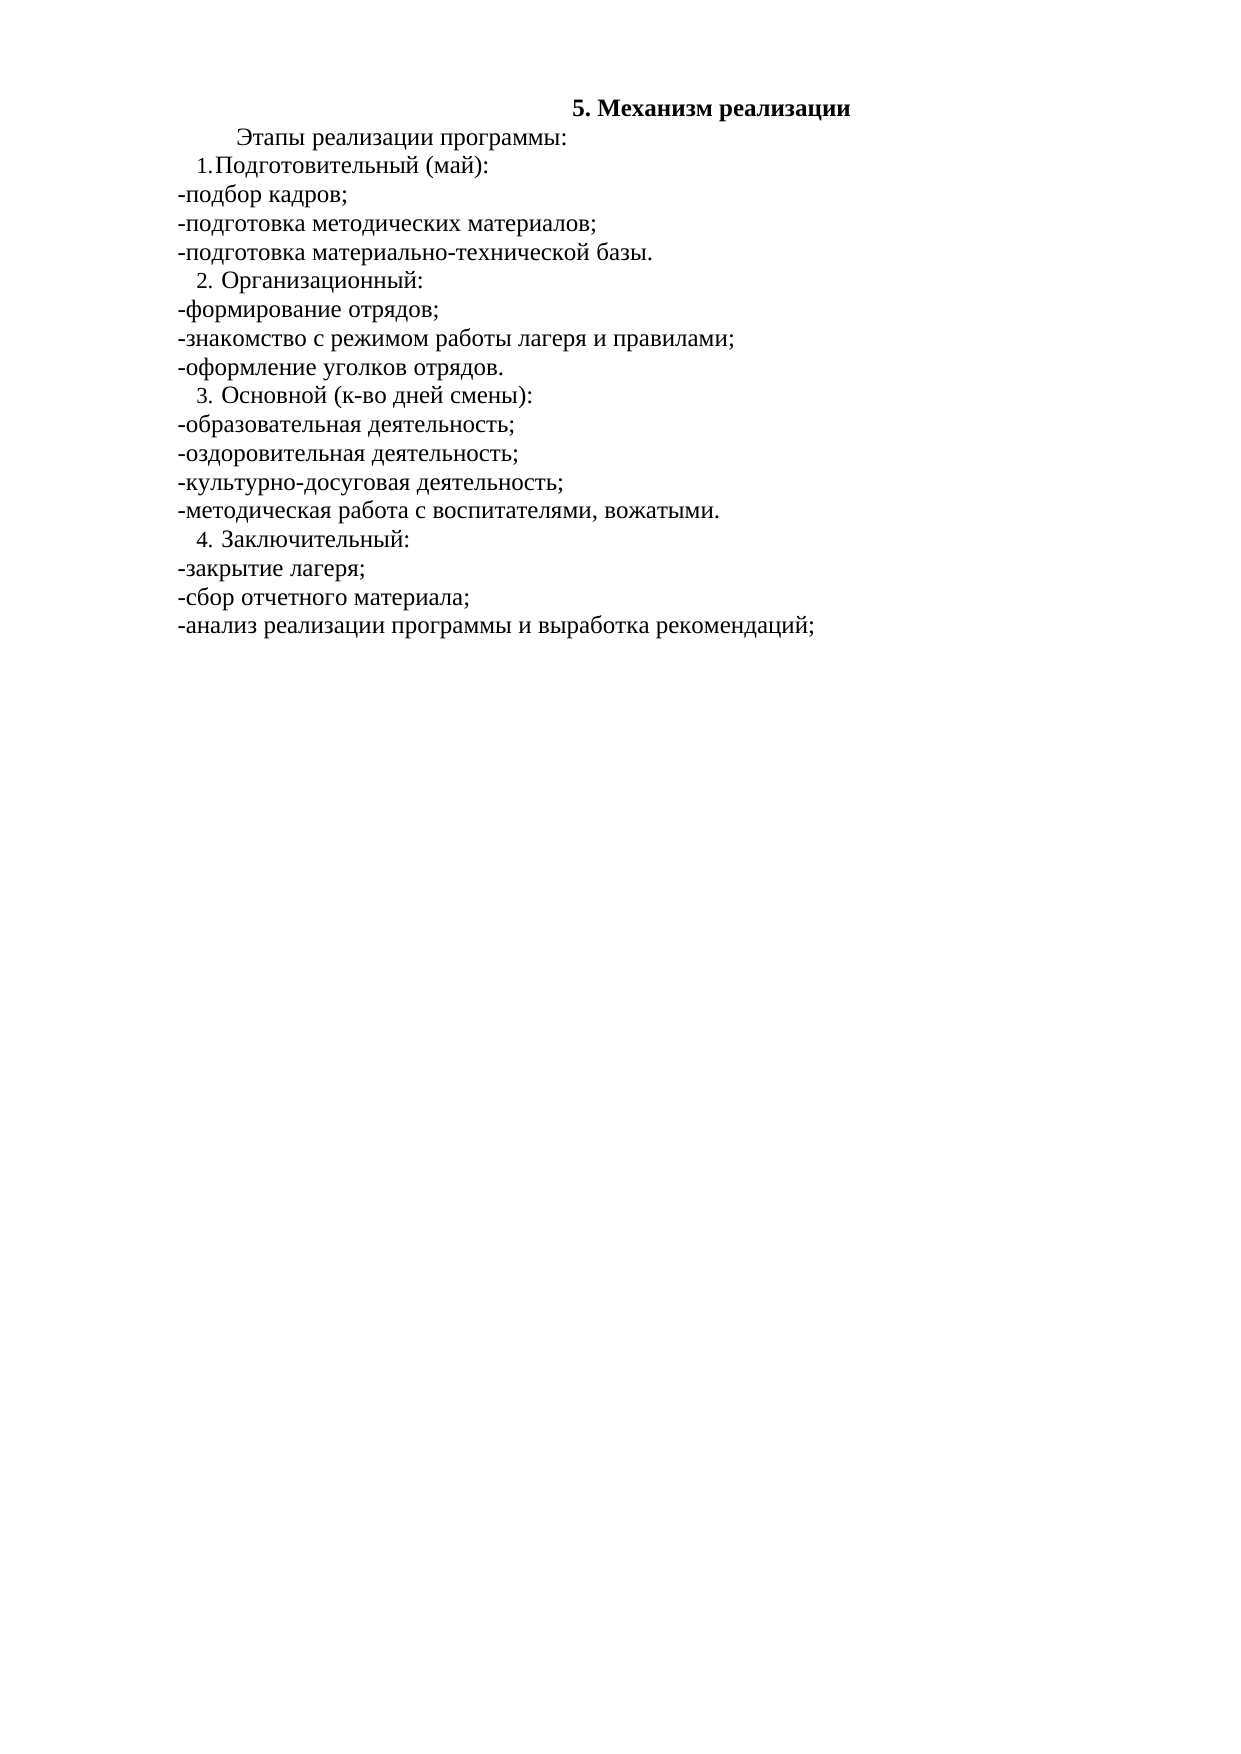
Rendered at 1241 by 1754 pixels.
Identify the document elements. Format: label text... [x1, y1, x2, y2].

text Этапы реализации программы: [177, 122, 1176, 151]
text -закрытие лагеря; [177, 553, 1176, 582]
subtitle Механизм реализации [572, 93, 1176, 122]
text -формирование отрядов; [177, 294, 1176, 323]
text -оздоровительная деятельность; [177, 438, 1176, 467]
text -культурно-досуговая деятельность; [177, 467, 1176, 496]
text -анализ реализации программы и выработка рекомендаций; [177, 611, 1176, 639]
text -знакомство с режимом работы лагеря и правилами; [177, 323, 1176, 352]
text -подбор кадров; [177, 179, 1176, 208]
text -оформление уголков отрядов. [177, 352, 1176, 381]
list Основной (к-во дней смены): [196, 381, 1176, 409]
text -подготовка материально-технической базы. [177, 237, 1176, 266]
text -сбор отчетного материала; [177, 582, 1176, 611]
list Организационный: [196, 266, 1176, 294]
text -методическая работа с воспитателями, вожатыми. [177, 496, 1176, 524]
list Подготовительный (май): [196, 151, 1176, 179]
list Заключительный: [196, 524, 1176, 553]
text -подготовка методических материалов; [177, 208, 1176, 237]
text -образовательная деятельность; [177, 409, 1176, 438]
